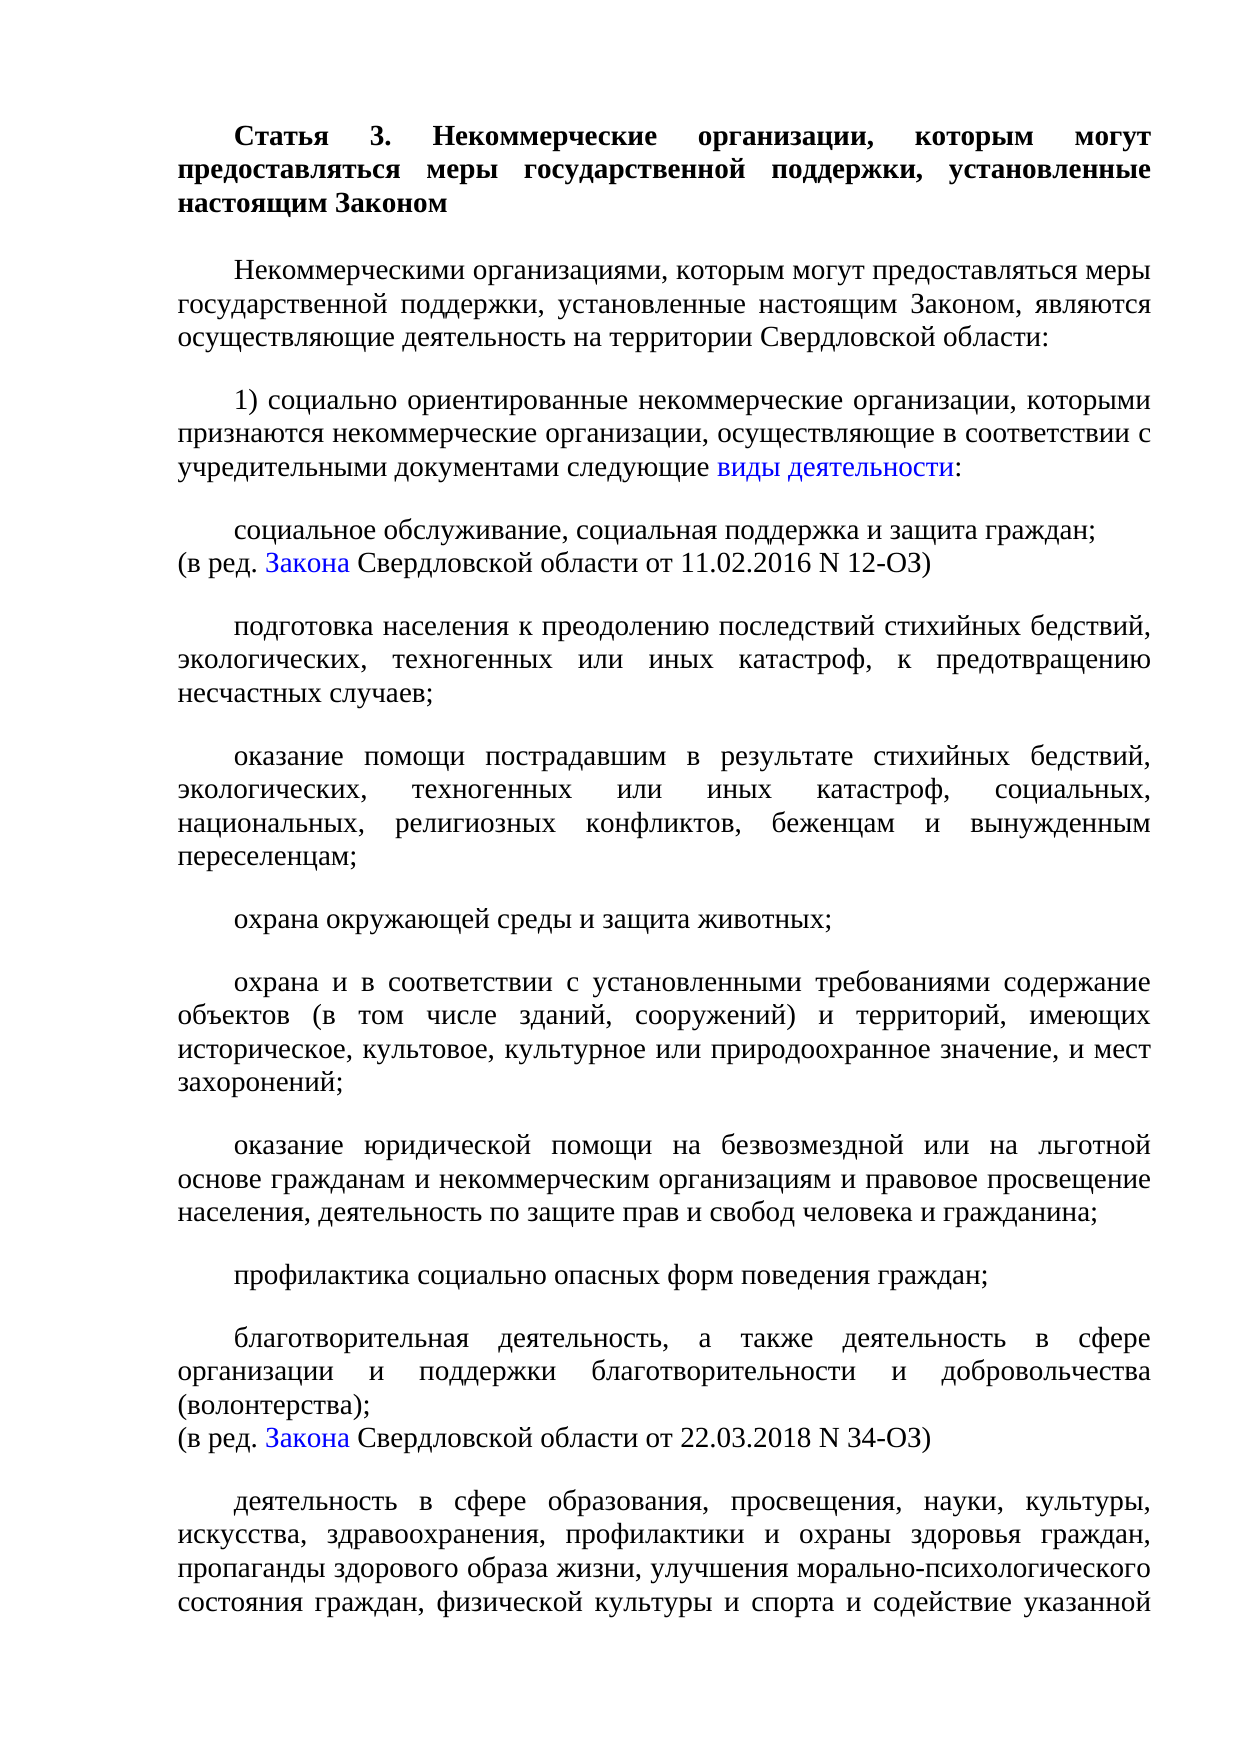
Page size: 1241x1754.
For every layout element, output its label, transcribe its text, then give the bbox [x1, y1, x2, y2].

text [177, 1483, 1152, 1617]
text оказание помощи пострадавшим в результате стихийных бедствий, экологических, техногенных или иных катастроф, социальных, национальных, религиозных конфликтов, беженцам и вынужденным переселенцам; [177, 738, 1152, 872]
text охрана окружающей среды и защита животных; [177, 901, 1152, 935]
text благотворительная деятельность, а также деятельность в сфере организации и поддержки благотворительности и добровольчества (волонтерства); [177, 1320, 1152, 1420]
text оказание юридической помощи на безвозмездной или на льготной основе гражданам и некоммерческим организациям и правовое просвещение населения, деятельность по защите прав и свобод человека и гражданина; [177, 1127, 1152, 1228]
text охрана и в соответствии с установленными требованиями содержание объектов (в том числе зданий, сооружений) и территорий, имеющих историческое, культовое, культурное или природоохранное значение, и мест захоронений; [177, 964, 1152, 1098]
text социальное обслуживание, социальная поддержка и защита граждан; [177, 512, 1152, 545]
text (в ред. Закона Свердловской области от 11.02.2016 N 12-ОЗ) [177, 545, 1152, 579]
text 1) социально ориентированные некоммерческие организации, которыми признаются некоммерческие организации, осуществляющие в соответствии с учредительными документами следующие виды деятельности: [177, 382, 1152, 483]
text (в ред. Закона Свердловской области от 22.03.2018 N 34-ОЗ) [177, 1420, 1152, 1454]
text профилактика социально опасных форм поведения граждан; [177, 1257, 1152, 1291]
text Некоммерческими организациями, которым могут предоставляться меры государственной поддержки, установленные настоящим Законом, являются осуществляющие деятельность на территории Свердловской области: [177, 252, 1152, 353]
text подготовка населения к преодолению последствий стихийных бедствий, экологических, техногенных или иных катастроф, к предотвращению несчастных случаев; [177, 608, 1152, 709]
title Статья 3. Некоммерческие организации, которым могут предоставляться меры государственной поддержки, установленные настоящим Законом [177, 118, 1152, 219]
